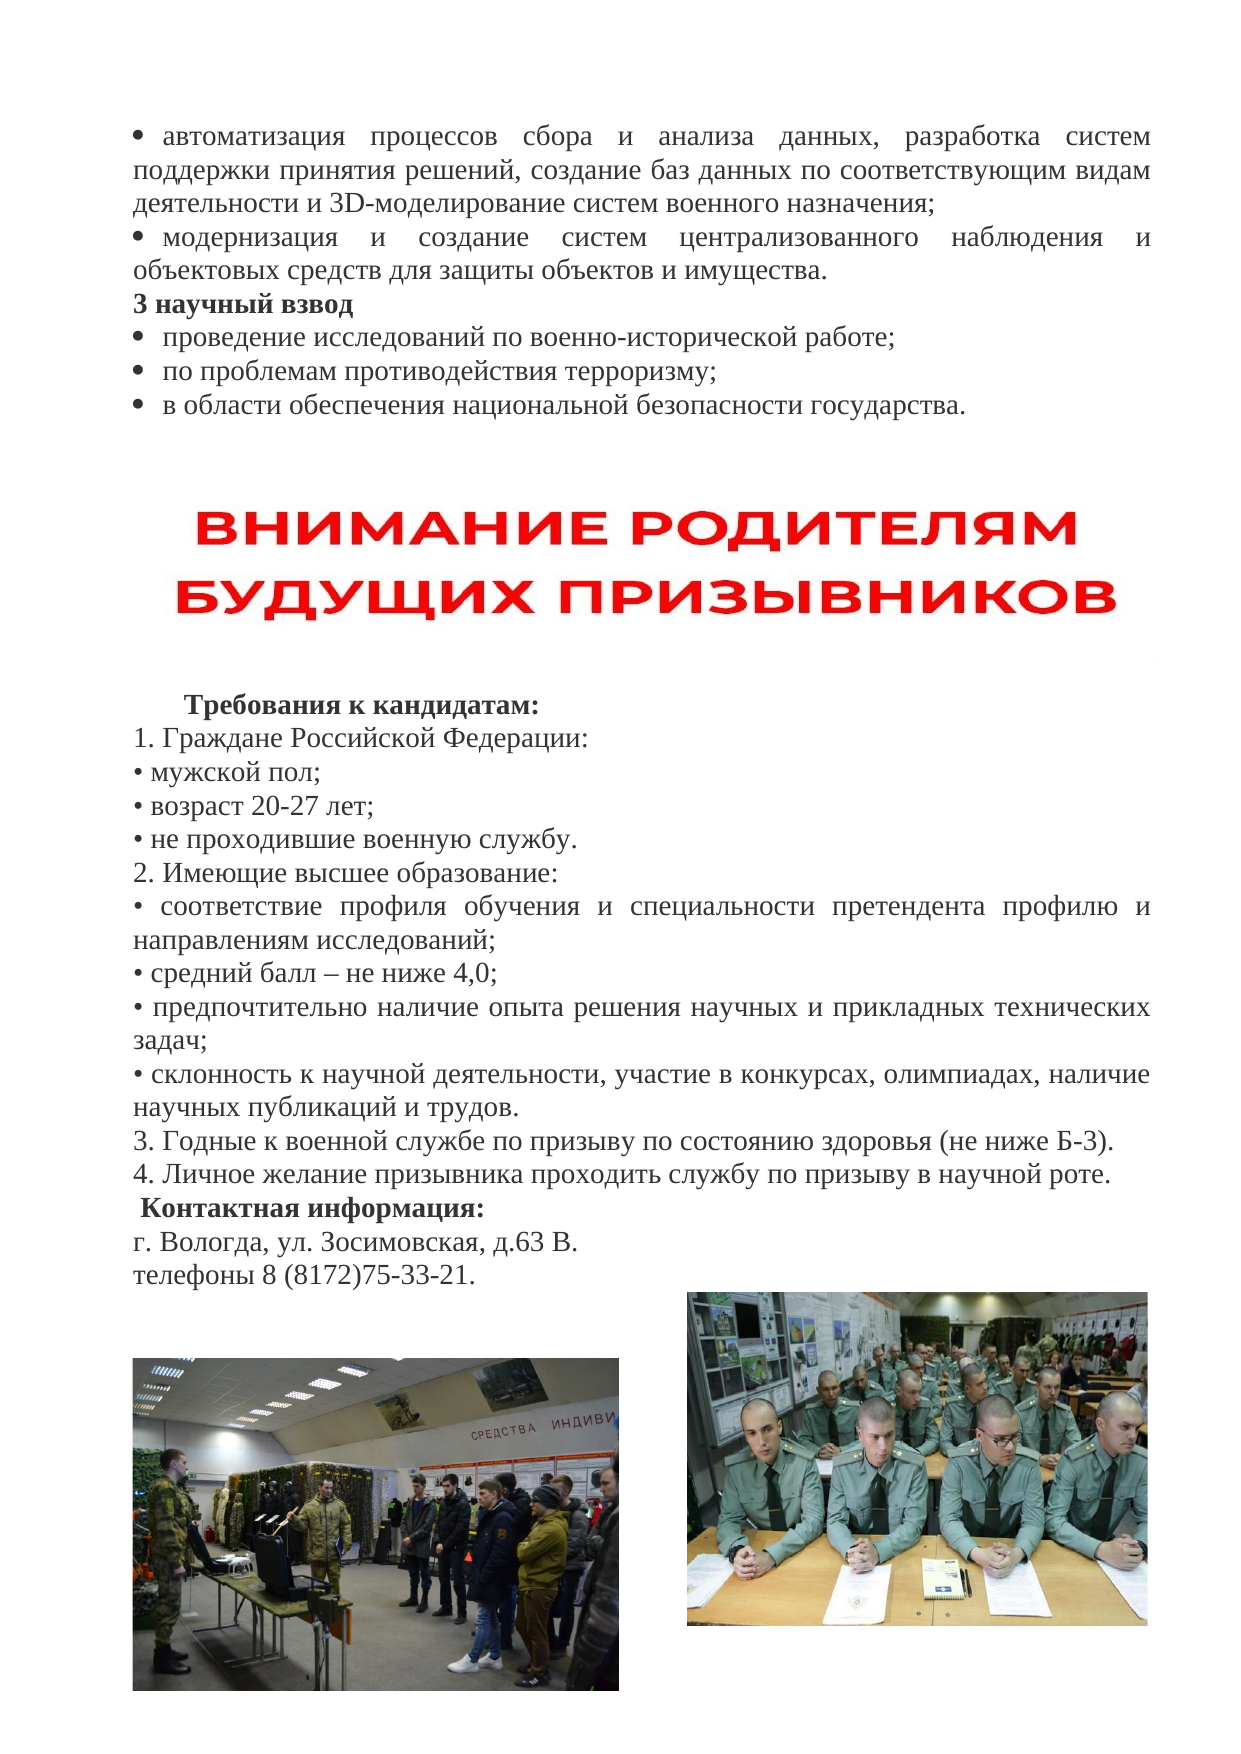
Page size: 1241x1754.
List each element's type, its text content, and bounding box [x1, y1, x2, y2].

text • возраст 20-27 лет; [133, 788, 1152, 821]
text 3 научный взвод [133, 286, 1152, 319]
text • соответствие профиля обучения и специальности претендента профилю и направлениям исследований; [133, 888, 1152, 955]
text Контактная информация: [133, 1190, 1152, 1224]
list проведение исследований по военно-исторической работе; [133, 319, 1152, 353]
list автоматизация процессов сбора и анализа данных, разработка систем поддержки принятия решений, создание баз данных по соответствующим видам деятельности и 3D-моделирование систем военного назначения; [133, 118, 1152, 219]
text • предпочтительно наличие опыта решения научных и прикладных технических задач; [133, 989, 1152, 1056]
text 1. Граждане Российской Федерации: [133, 721, 1152, 754]
list в области обеспечения национальной безопасности государства. [133, 387, 1152, 421]
text 4. Личное желание призывника проходить службу по призыву в научной роте. [133, 1157, 1152, 1190]
list модернизация и создание систем централизованного наблюдения и объектовых средств для защиты объектов и имущества. [133, 219, 1152, 286]
text • не проходившие военную службу. [133, 821, 1152, 855]
text • средний балл – не ниже 4,0; [133, 955, 1152, 989]
picture [687, 1292, 1148, 1626]
text • мужской пол; [133, 754, 1152, 788]
picture [132, 1358, 619, 1691]
picture [132, 454, 1158, 664]
text г. Вологда, ул. Зосимовская, д.63 В. телефоны 8 (8172)75-33-21. [133, 1224, 1152, 1291]
text 3. Годные к военной службе по призыву по состоянию здоровья (не ниже Б-3). [133, 1123, 1152, 1157]
text 2. Имеющие высшее образование: [133, 855, 1152, 888]
text • склонность к научной деятельности, участие в конкурсах, олимпиадах, наличие научных публикаций и трудов. [133, 1056, 1152, 1123]
text Требования к кандидатам: [133, 664, 1152, 721]
list по проблемам противодействия терроризму; [133, 353, 1152, 387]
